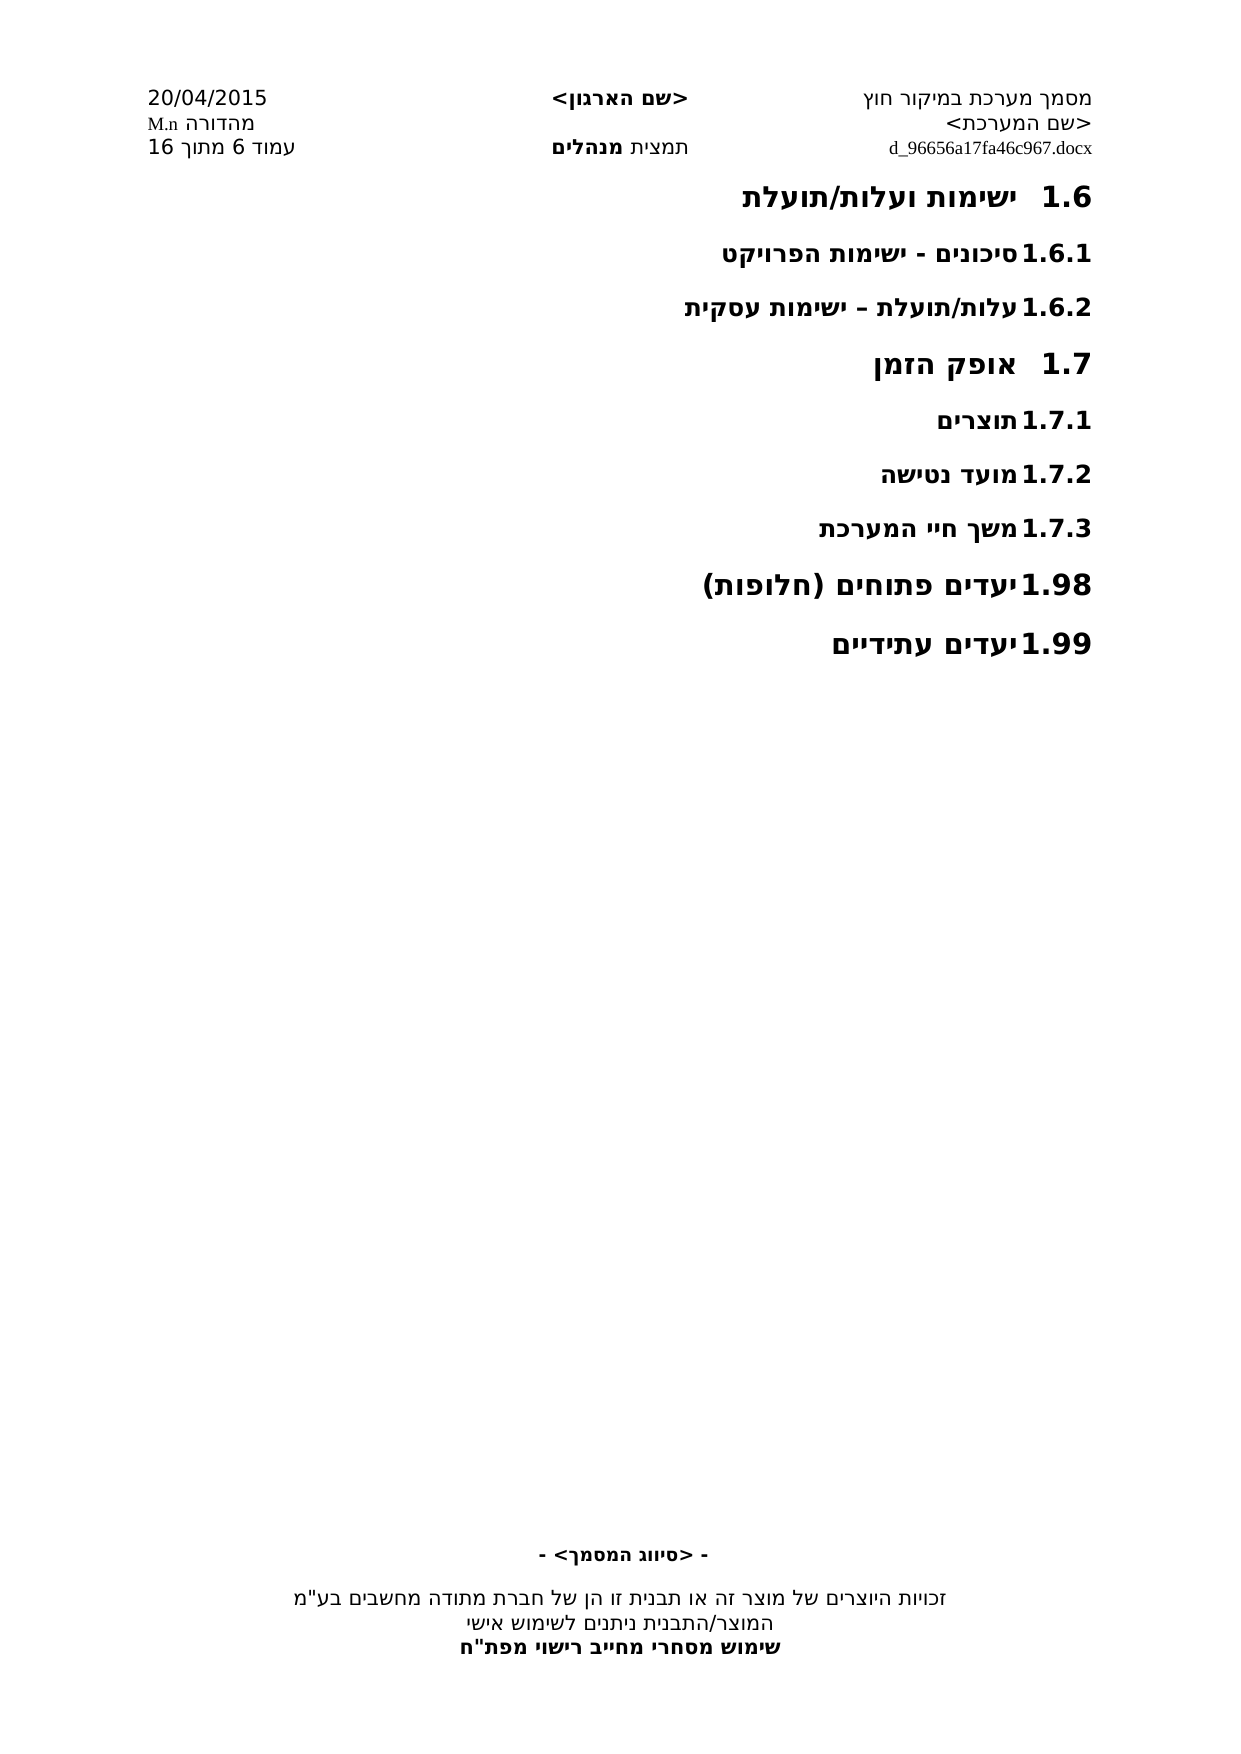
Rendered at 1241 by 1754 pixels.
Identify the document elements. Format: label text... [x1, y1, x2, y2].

subtitle 1.7 אופק הזמן [148, 347, 1092, 381]
subtitle 1.7.3 משך חיי המערכת [148, 514, 1092, 544]
subtitle 1.6.2 עלות/תועלת – ישימות עסקית [148, 293, 1092, 322]
subtitle 1.99 יעדים עתידיים [148, 628, 1092, 662]
subtitle 1.6 ישימות ועלות/תועלת [148, 180, 1092, 214]
subtitle 1.7.2 מועד נטישה [148, 460, 1092, 489]
subtitle 1.7.1 תוצרים [148, 406, 1092, 435]
subtitle 1.98 יעדים פתוחים (חלופות) [148, 569, 1092, 603]
subtitle 1.6.1 סיכונים - ישימות הפרויקט [148, 239, 1092, 268]
